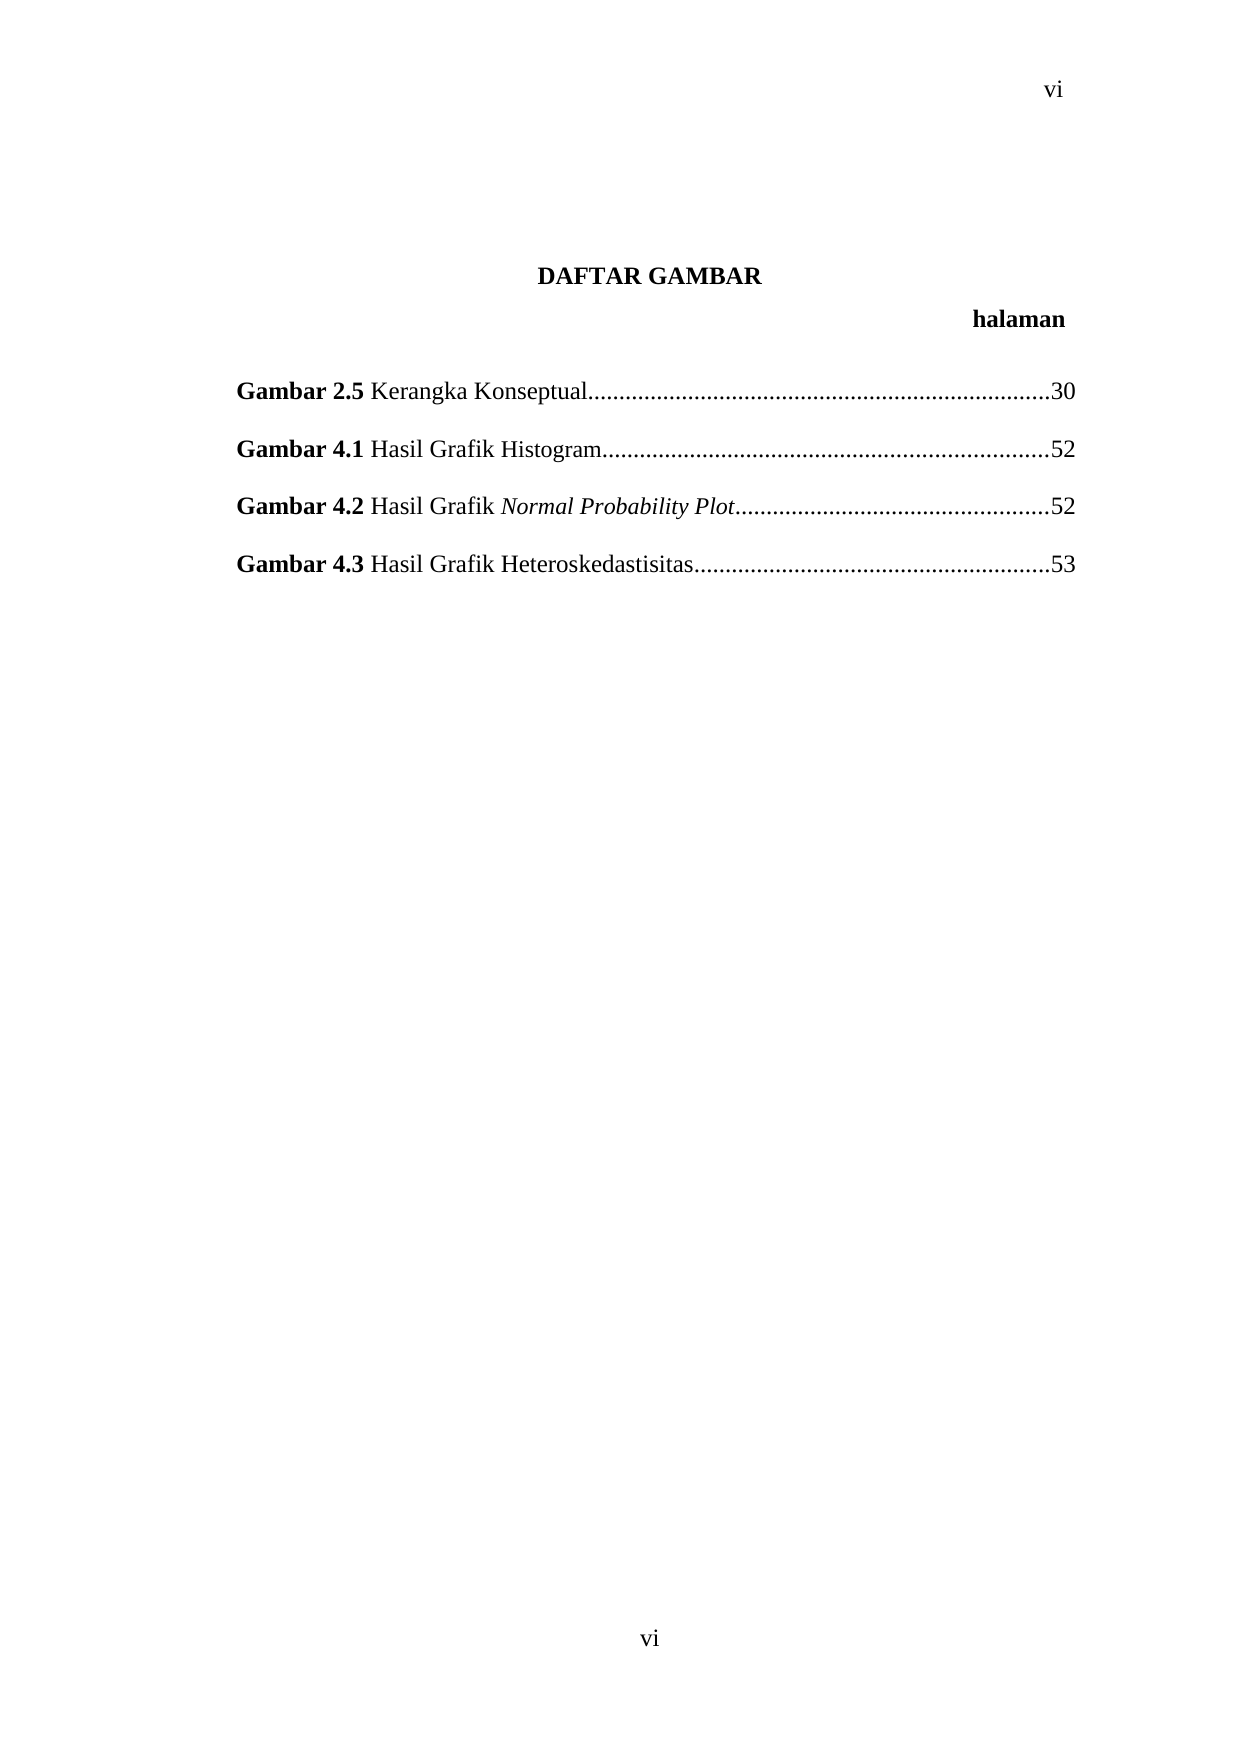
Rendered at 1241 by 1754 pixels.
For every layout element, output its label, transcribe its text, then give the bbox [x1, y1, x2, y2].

text halaman [901, 304, 1137, 333]
text Gambar 4.1 Hasil GrafikHihj Histogram 52 [236, 434, 1063, 462]
text Gambar 4.3 Hasil GrafikHihj Heteroskedastisitas 53 [236, 549, 1063, 577]
text Gambar 2.5 Kerangka Konseptual 30 [236, 376, 1063, 405]
text Gambar 4.2 Hasil GrafikHihj Normal Probability Plot 52 [236, 491, 1063, 520]
subtitle DAFTAR GAMBAR [236, 261, 1063, 290]
